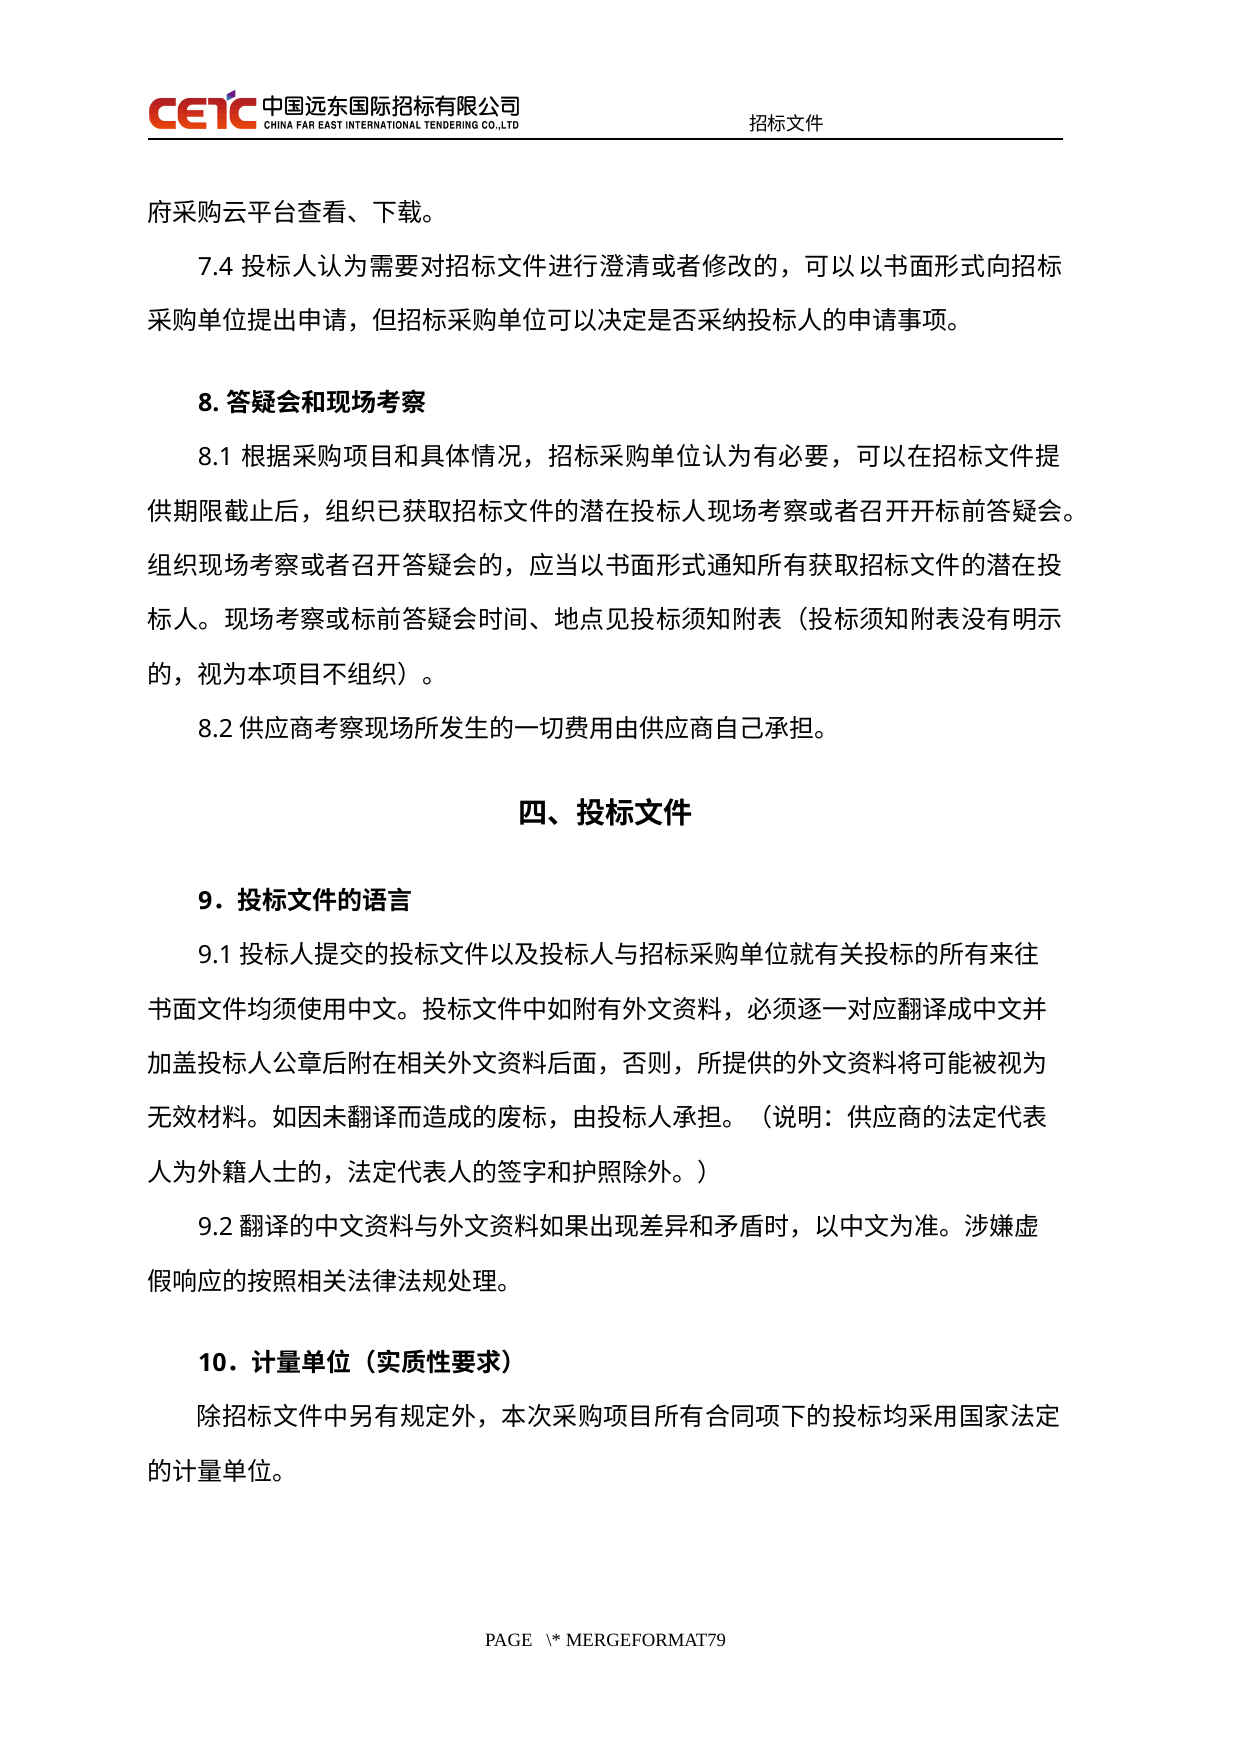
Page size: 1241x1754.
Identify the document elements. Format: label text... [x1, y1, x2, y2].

subtitle 9．投标文件的语言 [148, 880, 1063, 917]
text 7.4 投标人认为需要对招标文件进行澄清或者修改的，可以以书面形式向招标采购单位提出申请，但招标采购单位可以决定是否采纳投标人的申请事项。 [148, 246, 1063, 337]
text 除招标文件中另有规定外，本次采购项目所有合同项下的投标均采用国家法定的计量单位。 [148, 1397, 1063, 1487]
subtitle 10．计量单位（实质性要求） [148, 1342, 1063, 1379]
text 8.1 根据采购项目和具体情况，招标采购单位认为有必要，可以在招标文件提供期限截止后，组织已获取招标文件的潜在投标人现场考察或者召开开标前答疑会。组织现场考察或者召开答疑会的，应当以书面形式通知所有获取招标文件的潜在投标人。现场考察或标前答疑会时间、地点见投标须知附表（投标须知附表没有明示的，视为本项目不组织）。 [148, 437, 1063, 690]
text 9.1 投标人提交的投标文件以及投标人与招标采购单位就有关投标的所有来往书面文件均须使用中文。投标文件中如附有外文资料，必须逐一对应翻译成中文并加盖投标人公章后附在相关外文资料后面，否则，所提供的外文资料将可能被视为无效材料。如因未翻译而造成的废标，由投标人承担。（说明：供应商的法定代表人为外籍人士的，法定代表人的签字和护照除外。） [148, 935, 1063, 1188]
text 9.2 翻译的中文资料与外文资料如果出现差异和矛盾时，以中文为准。涉嫌虚假响应的按照相关法律法规处理。 [148, 1207, 1063, 1297]
picture [147, 88, 524, 131]
text 8.2 供应商考察现场所发生的一切费用由供应商自己承担。 [148, 708, 1063, 745]
subtitle 四、投标文件 [148, 790, 1063, 832]
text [148, 192, 1063, 228]
subtitle 8. 答疑会和现场考察 [148, 382, 1063, 418]
